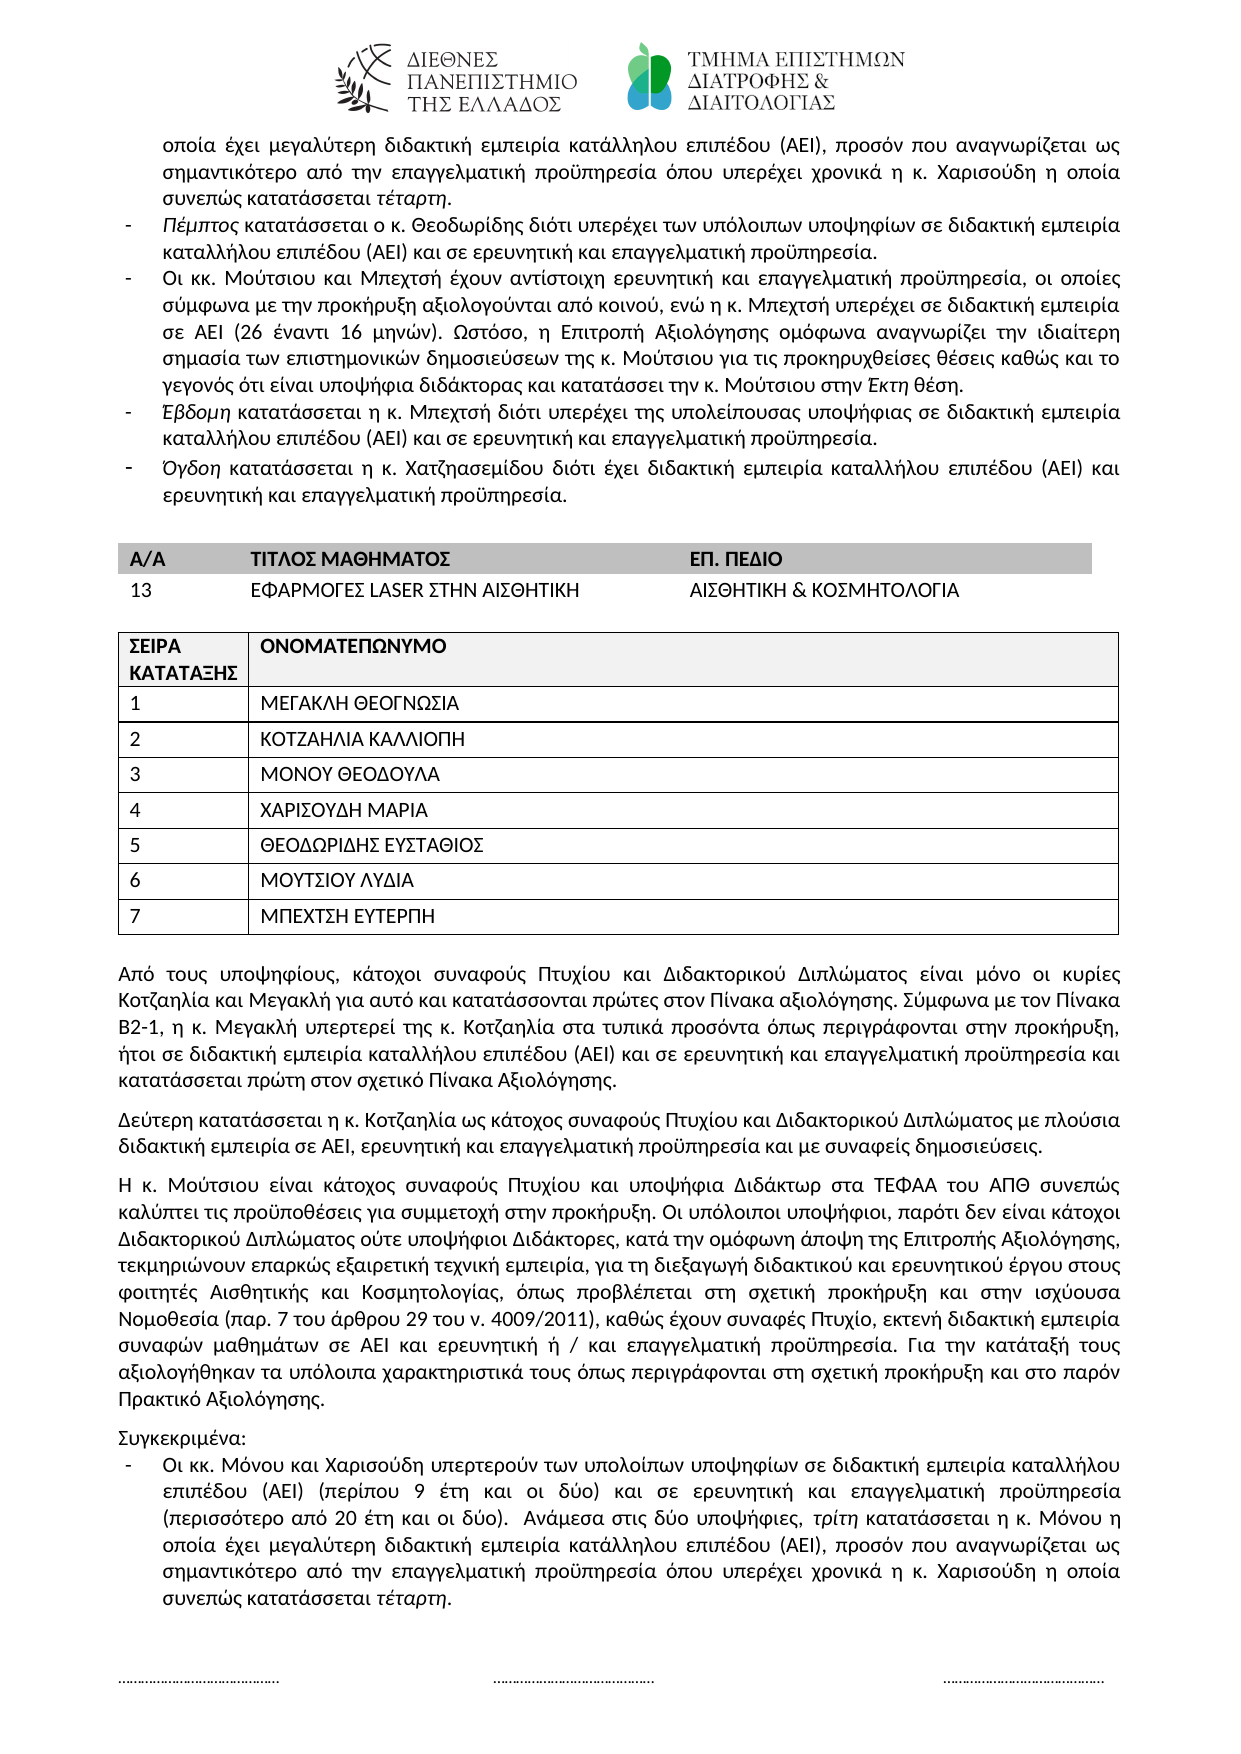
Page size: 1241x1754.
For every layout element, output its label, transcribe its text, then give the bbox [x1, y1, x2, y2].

table_cell ΜΠΕΧΤΣΗ ΕΥΤΕΡΠΗ [249, 900, 1118, 934]
list Οι κκ. Μούτσιου και Μπεχτσή έχουν αντίστοιχη ερευνητική και επαγγελματική προϋπηρεσία, οι οποίες σύμφωνα με την προκήρυξη αξιολογούνται από κοινού, ενώ η κ. Μπεχτσή υπερέχει σε διδακτική εμπειρία σε ΑΕΙ (26 έναντι 16 μηνών). Ωστόσο, η Επιτροπή Αξιολόγησης ομόφωνα αναγνωρίζει την ιδιαίτερη σημασία των επιστημονικών δημοσιεύσεων της κ. Μούτσιου για τις προκηρυχθείσες θέσεις καθώς και το γεγονός ότι είναι υποψήφια διδάκτορας και κατατάσσει την κ. Μούτσιου στην Έκτη θέση. [125, 264, 1122, 398]
table_cell 5 [119, 829, 248, 863]
table_cell 6 [119, 864, 248, 898]
table_cell 13 [118, 574, 239, 605]
table_cell ΜΕΓΑΚΛΗ ΘΕΟΓΝΩΣΙΑ [249, 687, 1118, 721]
table_header ΣΕΙΡΑ ΚΑΤΑΤΑΞΗΣ [119, 633, 248, 686]
table_cell ΚΟΤΖΑΗΛΙΑ ΚΑΛΛΙΟΠΗ [249, 723, 1118, 757]
table_cell 3 [119, 758, 248, 792]
table_cell 1 [119, 687, 248, 721]
table_cell ΧΑΡΙΣΟΥΔΗ ΜΑΡΙΑ [249, 793, 1118, 828]
text Δεύτερη κατατάσσεται η κ. Κοτζαηλία ως κάτοχος συναφούς Πτυχίου και Διδακτορικού Διπλώματος με πλούσια διδακτική εμπειρία σε ΑΕΙ, ερευνητική και επαγγελματική προϋπηρεσία και με συναφείς δημοσιεύσεις. [118, 1106, 1122, 1159]
table_cell ΜΟΝΟΥ ΘΕΟΔΟΥΛΑ [249, 758, 1118, 792]
table_cell 4 [119, 793, 248, 828]
list Έβδομη κατατάσσεται η κ. Μπεχτσή διότι υπερέχει της υπολείπουσας υποψήφιας σε διδακτική εμπειρία καταλλήλου επιπέδου (ΑΕΙ) και σε ερευνητική και επαγγελματική προϋπηρεσία. [125, 398, 1122, 451]
text Συγκεκριμένα: [118, 1424, 1122, 1451]
table_header Α/Α [118, 543, 239, 574]
table_cell ΘΕΟΔΩΡΙΔΗΣ ΕΥΣΤΑΘΙΟΣ [249, 829, 1118, 863]
picture [319, 34, 921, 123]
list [125, 131, 1122, 211]
table_header ΟΝΟΜΑΤΕΠΩΝΥΜΟ [249, 633, 1118, 686]
table_cell 7 [119, 900, 248, 934]
list Όγδοη κατατάσσεται η κ. Χατζηασεμίδου διότι έχει διδακτική εμπειρία καταλλήλου επιπέδου (ΑΕΙ) και ερευνητική και επαγγελματική προϋπηρεσία. [125, 451, 1122, 508]
text Η κ. Μούτσιου είναι κάτοχος συναφούς Πτυχίου και υποψήφια Διδάκτωρ στα ΤΕΦΑΑ του ΑΠΘ συνεπώς καλύπτει τις προϋποθέσεις για συμμετοχή στην προκήρυξη. Οι υπόλοιποι υποψήφιοι, παρότι δεν είναι κάτοχοι Διδακτορικού Διπλώματος ούτε υποψήφιοι Διδάκτορες, κατά την ομόφωνη άποψη της Επιτροπής Αξιολόγησης, τεκμηριώνουν επαρκώς εξαιρετική τεχνική εμπειρία, για τη διεξαγωγή διδακτικού και ερευνητικού έργου στους φοιτητές Αισθητικής και Κοσμητολογίας, όπως προβλέπεται στη σχετική προκήρυξη και στην ισχύουσα Νομοθεσία (παρ. 7 του άρθρου 29 του ν. 4009/2011), καθώς έχουν συναφές Πτυχίο, εκτενή διδακτική εμπειρία συναφών μαθημάτων σε ΑΕΙ και ερευνητική ή / και επαγγελματική προϋπηρεσία. Για την κατάταξή τους αξιολογήθηκαν τα υπόλοιπα χαρακτηριστικά τους όπως περιγράφονται στη σχετική προκήρυξη και στο παρόν Πρακτικό Αξιολόγησης. [118, 1172, 1122, 1412]
text Από τους υποψηφίους, κάτοχοι συναφούς Πτυχίου και Διδακτορικού Διπλώματος είναι μόνο οι κυρίες Κοτζαηλία και Μεγακλή για αυτό και κατατάσσονται πρώτες στον Πίνακα αξιολόγησης. Σύμφωνα με τον Πίνακα Β2-1, η κ. Μεγακλή υπερτερεί της κ. Κοτζαηλία στα τυπικά προσόντα όπως περιγράφονται στην προκήρυξη, ήτοι σε διδακτική εμπειρία καταλλήλου επιπέδου (ΑΕΙ) και σε ερευνητική και επαγγελματική προϋπηρεσία και κατατάσσεται πρώτη στον σχετικό Πίνακα Αξιολόγησης. [118, 960, 1122, 1093]
table_cell ΕΦΑΡΜΟΓΕΣ LASER ΣΤΗΝ ΑΙΣΘΗΤΙΚΗ [239, 574, 678, 605]
table_header ΕΠ. ΠΕΔΙΟ [678, 543, 1092, 574]
table_cell 2 [119, 723, 248, 757]
table_cell ΜΟΥΤΣΙΟΥ ΛΥΔΙΑ [249, 864, 1118, 898]
table_cell ΑΙΣΘΗΤΙΚΗ & ΚΟΣΜΗΤΟΛΟΓΙΑ [678, 574, 1092, 605]
table_header ΤΙΤΛΟΣ ΜΑΘΗΜΑΤΟΣ [239, 543, 678, 574]
list Πέμπτος κατατάσσεται ο κ. Θεοδωρίδης διότι υπερέχει των υπόλοιπων υποψηφίων σε διδακτική εμπειρία καταλλήλου επιπέδου (ΑΕΙ) και σε ερευνητική και επαγγελματική προϋπηρεσία. [125, 211, 1122, 264]
